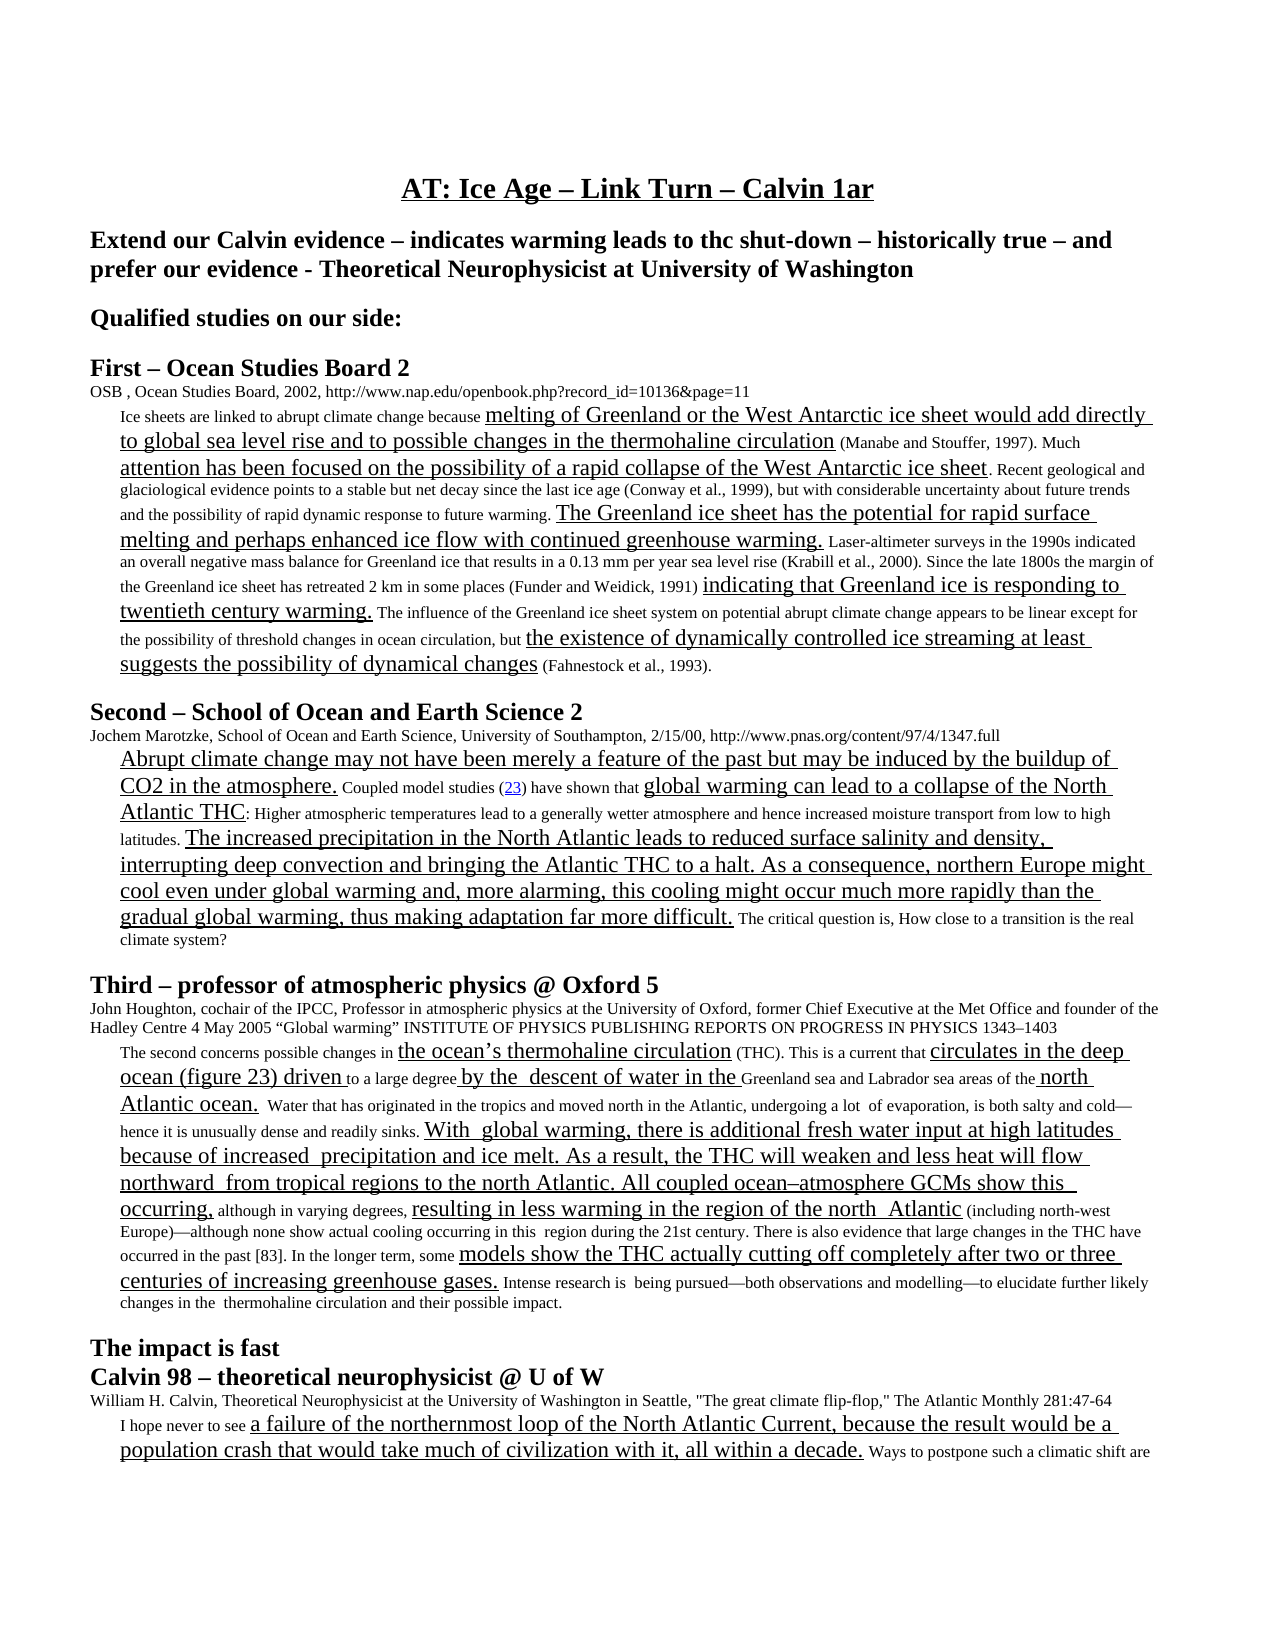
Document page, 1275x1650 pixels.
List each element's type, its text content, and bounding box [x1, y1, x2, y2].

subtitle Extend our Calvin evidence – indicates warming leads to thc shut-down – historically true – and prefer our evidence - Theoretical Neurophysicist at University of Washington [90, 225, 1185, 283]
text Ice sheets are linked to abrupt climate change because melting of Greenland or the West Antarctic ice sheet would add directly to global sea level rise and to possible changes in the thermohaline circulation (Manabe and Stouffer, 1997). Much attention has been focused on the possibility of a rapid collapse of the West Antarctic ice sheet. Recent geological and glaciological evidence points to a stable but net decay since the last ice age (Conway et al., 1999), but with considerable uncertainty about future trends and the possibility of rapid dynamic response to future warming. The Greenland ice sheet has the potential for rapid surface melting and perhaps enhanced ice flow with continued greenhouse warming. Laser-altimeter surveys in the 1990s indicated an overall negative mass balance for Greenland ice that results in a 0.13 mm per year sea level rise (Krabill et al., 2000). Since the late 1800s the margin of the Greenland ice sheet has retreated 2 km in some places (Funder and Weidick, 1991) indicating that Greenland ice is responding to twentieth century warming. The influence of the Greenland ice sheet system on potential abrupt climate change appears to be linear except for the possibility of threshold changes in ocean circulation, but the existence of dynamically controlled ice streaming at least suggests the possibility of dynamical changes (Fahnestock et al., 1993). [120, 401, 1155, 677]
text Jochem Marotzke, School of Ocean and Earth Science, University of Southampton, 2/15/00, http://www.pnas.org/content/97/4/1347.full [90, 726, 1185, 745]
subtitle AT: Ice Age – Link Turn – Calvin 1ar [90, 171, 1185, 204]
text Calvin 98 – theoretical neurophysicist @ U of W [90, 1362, 1185, 1391]
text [120, 1410, 1155, 1463]
text John Houghton, cochair of the IPCC, Professor in atmospheric physics at the University of Oxford, former Chief Executive at the Met Office and founder of the Hadley Centre 4 May 2005 “Global warming” INSTITUTE OF PHYSICS PUBLISHING REPORTS ON PROGRESS IN PHYSICS 1343–1403 [90, 998, 1185, 1037]
subtitle Third – professor of atmospheric physics @ Oxford 5 [90, 970, 1185, 998]
subtitle Qualified studies on our side: [90, 303, 1185, 332]
text Abrupt climate change may not have been merely a feature of the past but may be induced by the buildup of CO2 in the atmosphere. Coupled model studies (23) have shown that global warming can lead to a collapse of the North Atlantic THC: Higher atmospheric temperatures lead to a generally wetter atmosphere and hence increased moisture transport from low to high latitudes. The increased precipitation in the North Atlantic leads to reduced surface salinity and density, interrupting deep convection and bringing the Atlantic THC to a halt. As a consequence, northern Europe might cool even under global warming and, more alarming, this cooling might occur much more rapidly than the gradual global warming, thus making adaptation far more difficult. The critical question is, How close to a transition is the real climate system? [120, 745, 1155, 949]
subtitle Second – School of Ocean and Earth Science 2 [90, 697, 1185, 726]
text OSB , Ocean Studies Board, 2002, http://www.nap.edu/openbook.php?record_id=10136&page=11 [90, 382, 1185, 401]
subtitle First – Ocean Studies Board 2 [90, 353, 1185, 382]
subtitle The impact is fast [90, 1333, 1185, 1362]
text The second concerns possible changes in the ocean’s thermohaline circulation (THC). This is a current that circulates in the deep ocean (figure 23) driven to a large degree by the descent of water in the Greenland sea and Labrador sea areas of the north Atlantic ocean. Water that has originated in the tropics and moved north in the Atlantic, undergoing a lot of evaporation, is both salty and cold—hence it is unusually dense and readily sinks. With global warming, there is additional fresh water input at high latitudes because of increased precipitation and ice melt. As a result, the THC will weaken and less heat will flow northward from tropical regions to the north Atlantic. All coupled ocean–atmosphere GCMs show this occurring, although in varying degrees, resulting in less warming in the region of the north Atlantic (including north-west Europe)—although none show actual cooling occurring in this region during the 21st century. There is also evidence that large changes in the THC have occurred in the past [83]. In the longer term, some models show the THC actually cutting off completely after two or three centuries of increasing greenhouse gases. Intense research is being pursued—both observations and modelling—to elucidate further likely changes in the thermohaline circulation and their possible impact. [120, 1037, 1155, 1312]
text William H. Calvin, Theoretical Neurophysicist at the University of Washington in Seattle, "The great climate flip-flop," The Atlantic Monthly 281:47-64 [90, 1391, 1185, 1410]
